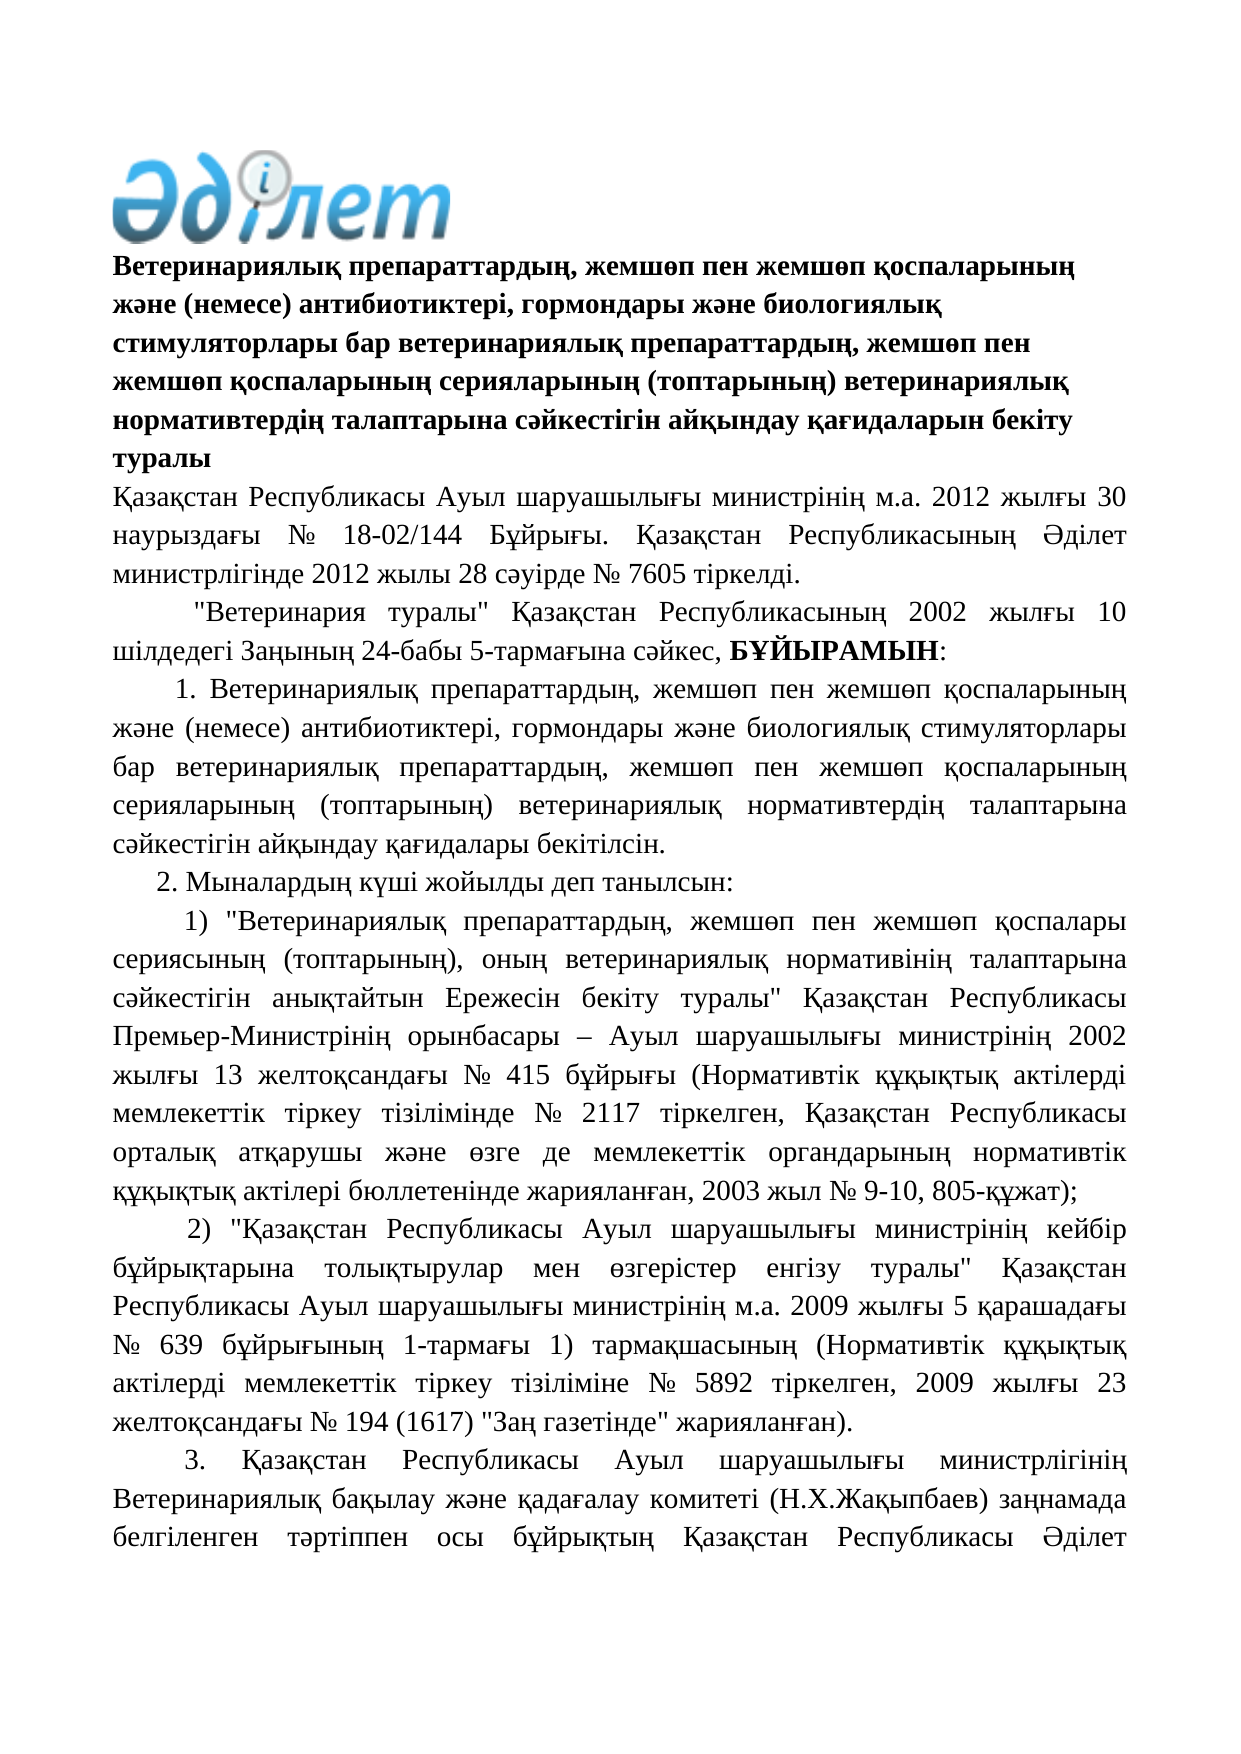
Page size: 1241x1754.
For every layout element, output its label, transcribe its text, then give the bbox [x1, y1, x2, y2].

text 1) "Ветеринариялық препараттардың, жемшөп пен жемшөп қоспалары сериясының (топтарының), оның ветеринариялық нормативінің талаптарына сәйкестігін анықтайтын Ережесін бекіту туралы" Қазақстан Республикасы Премьер-Министрінің орынбасары – Ауыл шаруашылығы министрінің 2002 жылғы 13 желтоқсандағы № 415 бұйрығы (Нормативтік құқықтық актілерді мемлекеттік тіркеу тізілімінде № 2117 тіркелген, Қазақстан Республикасы орталық атқарушы және өзге де мемлекеттік органдарының нормативтік құқықтық актілері бюллетенінде жарияланған, 2003 жыл № 9-10, 805-құжат); [112, 903, 1128, 1206]
text 1. Ветеринариялық препараттардың, жемшөп пен жемшөп қоспаларының және (немесе) антибиотиктерi, гормондары және биологиялық стимуляторлары бар ветеринариялық препараттардың, жемшөп пен жемшөп қоспаларының серияларының (топтарының) ветеринариялық нормативтердің талаптарына сәйкестігін айқындау қағидалары бекітілсін. [112, 672, 1128, 859]
text 2) "Қазақстан Республикасы Ауыл шаруашылығы министрінің кейбір бұйрықтарына толықтырулар мен өзгерістер енгізу туралы" Қазақстан Республикасы Ауыл шаруашылығы министрінің м.а. 2009 жылғы 5 қарашадағы № 639 бұйрығының 1-тармағы 1) тармақшасының (Нормативтік құқықтық актілерді мемлекеттік тіркеу тізіліміне № 5892 тіркелген, 2009 жылғы 23 желтоқсандағы № 194 (1617) "Заң газетінде" жарияланған). [112, 1211, 1128, 1437]
text "Ветеринария туралы" Қазақстан Республикасының 2002 жылғы 10 шілдедегі Заңының 24-бабы 5-тармағына сәйкес, БҰЙЫРАМЫН: [112, 594, 1128, 667]
text 2. Мыналардың күші жойылды деп танылсын: [112, 864, 1128, 898]
text Қазақстан Республикасы Ауыл шаруашылығы министрінің м.а. 2012 жылғы 30 наурыздағы № 18-02/144 Бұйрығы. Қазақстан Республикасының Әділет министрлігінде 2012 жылы 28 сәуірде № 7605 тіркелді. [112, 479, 1128, 589]
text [112, 1442, 1128, 1553]
picture [112, 150, 451, 244]
text Ветеринариялық препараттардың, жемшөп пен жемшөп қоспаларының және (немесе) антибиотиктерi, гормондары және биологиялық стимуляторлары бар ветеринариялық препараттардың, жемшөп пен жемшөп қоспаларының серияларының (топтарының) ветеринариялық нормативтердің талаптарына сәйкестігін айқындау қағидаларын бекіту туралы [112, 248, 1128, 474]
